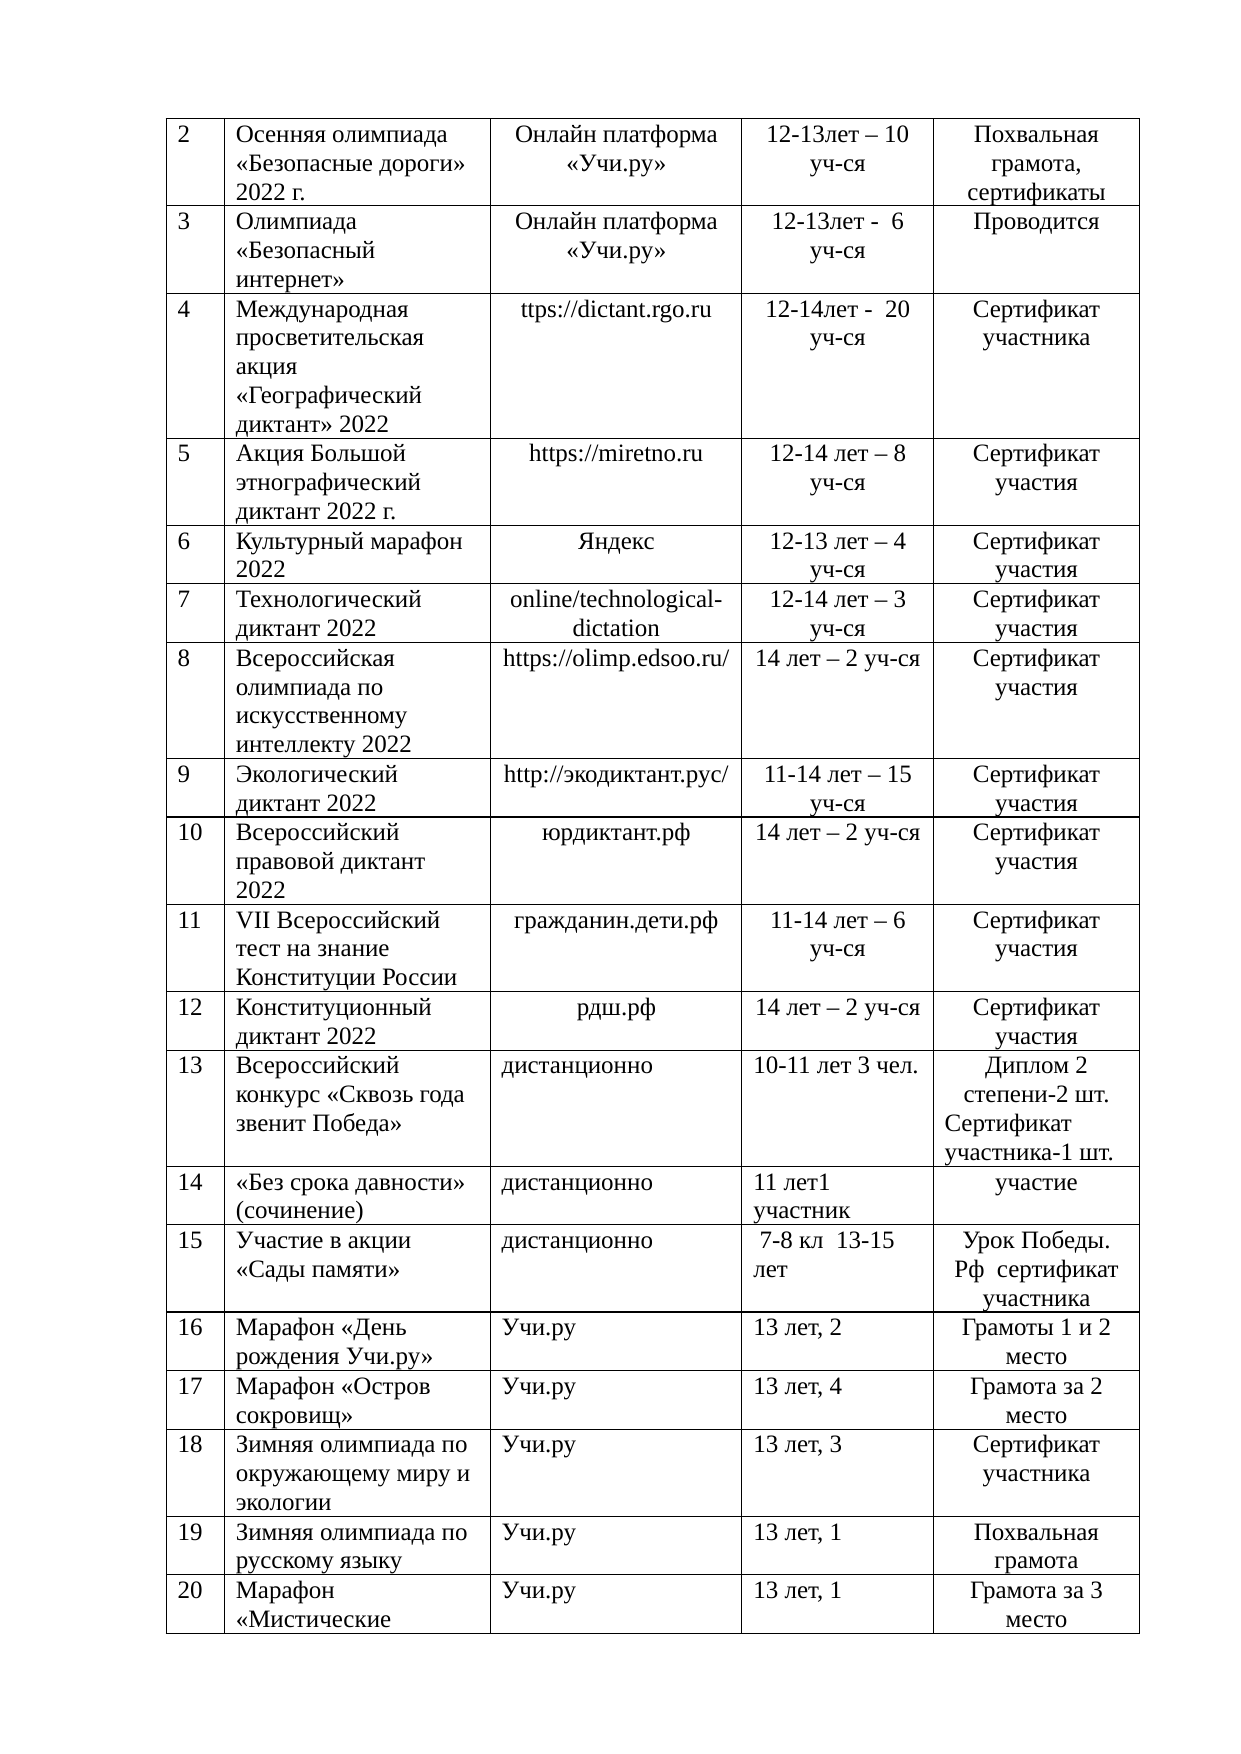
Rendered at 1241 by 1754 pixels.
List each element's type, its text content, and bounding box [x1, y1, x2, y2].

table_cell Зимняя олимпиада по окружающему миру и экологии [225, 1430, 490, 1516]
table_cell Учи.ру [491, 1313, 741, 1370]
table_cell 8 [167, 643, 224, 758]
table_cell Учи.ру [491, 1575, 741, 1633]
table_cell 14 [167, 1167, 224, 1224]
table_cell 13 лет, 1 [742, 1575, 933, 1633]
table_cell 19 [167, 1517, 224, 1574]
table_cell Сертификат участия [934, 818, 1139, 904]
table_cell 11-14 лет – 6 уч-ся [742, 905, 933, 991]
table_cell 13 лет, 1 [742, 1517, 933, 1574]
table_cell 11 [167, 905, 224, 991]
table_cell дистанционно [491, 1225, 741, 1311]
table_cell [225, 1575, 490, 1633]
table_cell 10 [167, 818, 224, 904]
table_cell Марафон «Остров сокровищ» [225, 1371, 490, 1428]
table_cell Грамота за 2 место [934, 1371, 1139, 1428]
table_cell online/technological-dictation [491, 584, 741, 642]
table_cell 5 [167, 439, 224, 525]
table_cell 20 [167, 1575, 224, 1633]
table_cell Сертификат участника [934, 294, 1139, 437]
table_cell 13 [167, 1051, 224, 1166]
table_cell Проводится [934, 206, 1139, 293]
table_cell Зимняя олимпиада по русскому языку [225, 1517, 490, 1574]
table_cell 4 [167, 294, 224, 437]
table_cell 12-14 лет – 3 уч-ся [742, 584, 933, 642]
table_cell Культурный марафон 2022 [225, 526, 490, 583]
table_cell 15 [167, 1225, 224, 1311]
table_cell Технологический диктант 2022 [225, 584, 490, 642]
table_cell дистанционно [491, 1051, 741, 1166]
table_cell юрдиктант.рф [491, 818, 741, 904]
table_cell Сертификат участия [934, 643, 1139, 758]
table_cell Учи.ру [491, 1517, 741, 1574]
table_cell участие [934, 1167, 1139, 1224]
table_cell 7-8 кл 13-15 лет [742, 1225, 933, 1311]
table_cell Диплом 2 степени-2 шт. Сертификат участника-1 шт. [934, 1051, 1139, 1166]
table_cell Грамоты 1 и 2 место [934, 1313, 1139, 1370]
table_cell Яндекс [491, 526, 741, 583]
table_cell Сертификат участия [934, 905, 1139, 991]
table_cell Сертификат участия [934, 992, 1139, 1049]
table_cell Конституционный диктант 2022 [225, 992, 490, 1049]
table_cell 12-13 лет – 4 уч-ся [742, 526, 933, 583]
table_cell 16 [167, 1313, 224, 1370]
table_cell Осенняя олимпиада «Безопасные дороги» . [225, 119, 490, 205]
table_cell «Без срока давности» (сочинение) [225, 1167, 490, 1224]
table_cell 7 [167, 584, 224, 642]
table_cell Сертификат участия [934, 439, 1139, 525]
table_cell Сертификат участия [934, 584, 1139, 642]
table_cell Сертификат участия [934, 759, 1139, 816]
table_cell 12 [167, 992, 224, 1049]
table_cell http://экодиктант.рус/ [491, 759, 741, 816]
table_cell Всероссийская олимпиада по искусственному интеллекту 2022 [225, 643, 490, 758]
table_cell 12-13лет - 6 уч-ся [742, 206, 933, 293]
table_cell 13 лет, 3 [742, 1430, 933, 1516]
table_cell 14 лет – 2 уч-ся [742, 643, 933, 758]
table_cell Акция Большой этнографический диктант 2022 г. [225, 439, 490, 525]
table_cell 18 [167, 1430, 224, 1516]
table_cell https://olimp.edsoo.ru/ [491, 643, 741, 758]
table_cell 3 [167, 206, 224, 293]
table_cell Сертификат участника [934, 1430, 1139, 1516]
table_cell https://miretno.ru [491, 439, 741, 525]
table_cell Всероссийский правовой диктант 2022 [225, 818, 490, 904]
table_cell Марафон «День рождения Учи.ру» [225, 1313, 490, 1370]
table_cell Похвальная грамота, сертификаты [934, 119, 1139, 205]
table_cell 6 [167, 526, 224, 583]
table_cell 11-14 лет – 15 уч-ся [742, 759, 933, 816]
table_cell 14 лет – 2 уч-ся [742, 818, 933, 904]
table_cell Урок Победы. Рф сертификат участника [934, 1225, 1139, 1311]
table_cell Сертификат участия [934, 526, 1139, 583]
table_cell 12-14 лет – 8 уч-ся [742, 439, 933, 525]
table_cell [491, 119, 741, 205]
table_cell 12-13лет – 10 уч-ся [742, 119, 933, 205]
table_cell 13 лет, 2 [742, 1313, 933, 1370]
table_cell Онлайн платформа «Учи.ру» [491, 206, 741, 293]
table_cell Международная просветительская акция «Географический диктант» 2022 [225, 294, 490, 437]
table_cell VII Всероссийский тест на знание Конституции России [225, 905, 490, 991]
table_cell гражданин.дети.рф [491, 905, 741, 991]
table_cell 2 [167, 119, 224, 205]
table_cell 10-11 лет 3 чел. [742, 1051, 933, 1166]
table_cell 12-14лет - 20 уч-ся [742, 294, 933, 437]
table_cell рдш.рф [491, 992, 741, 1049]
table_cell Похвальная грамота [934, 1517, 1139, 1574]
table_cell Экологический диктант 2022 [225, 759, 490, 816]
table_cell 14 лет – 2 уч-ся [742, 992, 933, 1049]
table_cell 13 лет, 4 [742, 1371, 933, 1428]
table_cell ttps://dictant.rgo.ru [491, 294, 741, 437]
table_cell 9 [167, 759, 224, 816]
table_cell Учи.ру [491, 1371, 741, 1428]
table_cell Олимпиада «Безопасный интернет» [225, 206, 490, 293]
table_cell Участие в акции «Сады памяти» [225, 1225, 490, 1311]
table_cell 17 [167, 1371, 224, 1428]
table_cell дистанционно [491, 1167, 741, 1224]
table_cell Грамота за 3 место [934, 1575, 1139, 1633]
table_cell 11 лет1 участник [742, 1167, 933, 1224]
table_cell Всероссийский конкурс «Сквозь года звенит Победа» [225, 1051, 490, 1166]
table_cell Учи.ру [491, 1430, 741, 1516]
